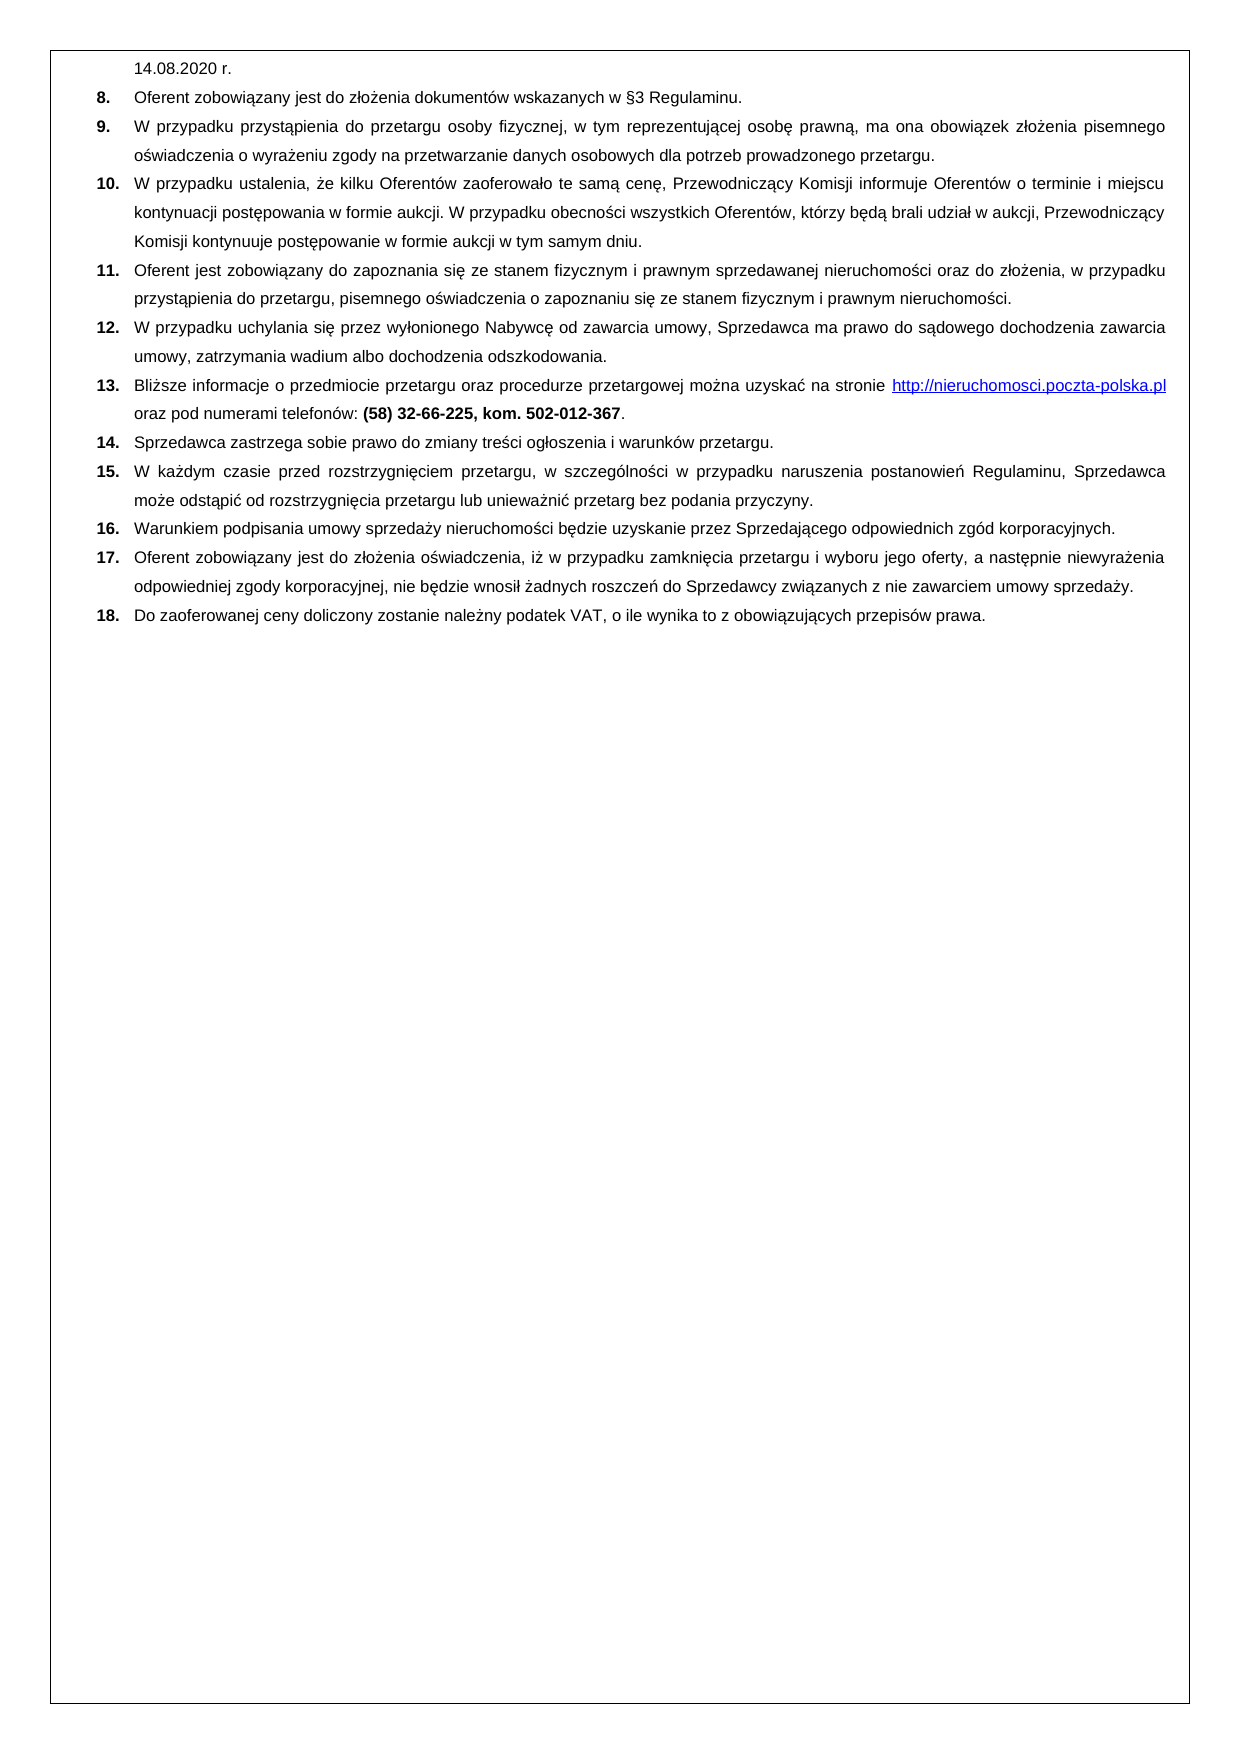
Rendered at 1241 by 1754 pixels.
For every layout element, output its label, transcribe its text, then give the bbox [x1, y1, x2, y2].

list Bliższe informacje o przedmiocie przetargu oraz procedurze przetargowej można uzyskać na stronie http://nieruchomosci.poczta-polska.pl oraz pod numerami telefonów: (58) 32-66-225, kom. 502-012-367. [96, 375, 1166, 423]
list W przypadku przystąpienia do przetargu osoby fizycznej, w tym reprezentującej osobę prawną, ma ona obowiązek złożenia pisemnego oświadczenia o wyrażeniu zgody na przetwarzanie danych osobowych dla potrzeb prowadzonego przetargu. [96, 117, 1166, 164]
list Oferent zobowiązany jest do złożenia dokumentów wskazanych w §3 Regulaminu. [96, 88, 1166, 107]
list W każdym czasie przed rozstrzygnięciem przetargu, w szczególności w przypadku naruszenia postanowień Regulaminu, Sprzedawca może odstąpić od rozstrzygnięcia przetargu lub unieważnić przetarg bez podania przyczyny. [96, 462, 1166, 509]
list Do zaoferowanej ceny doliczony zostanie należny podatek VAT, o ile wynika to z obowiązujących przepisów prawa. [96, 605, 1166, 624]
list Warunkiem podpisania umowy sprzedaży nieruchomości będzie uzyskanie przez Sprzedającego odpowiednich zgód korporacyjnych. [96, 519, 1166, 538]
list W przypadku ustalenia, że kilku Oferentów zaoferowało te samą cenę, Przewodniczący Komisji informuje Oferentów o terminie i miejscu kontynuacji postępowania w formie aukcji. W przypadku obecności wszystkich Oferentów, którzy będą brali udział w aukcji, Przewodniczący Komisji kontynuuje postępowanie w formie aukcji w tym samym dniu. [96, 174, 1166, 251]
list W przypadku uchylania się przez wyłonionego Nabywcę od zawarcia umowy, Sprzedawca ma prawo do sądowego dochodzenia zawarcia umowy, zatrzymania wadium albo dochodzenia odszkodowania. [96, 318, 1166, 366]
list Oferent jest zobowiązany do zapoznania się ze stanem fizycznym i prawnym sprzedawanej nieruchomości oraz do złożenia, w przypadku przystąpienia do przetargu, pisemnego oświadczenia o zapoznaniu się ze stanem fizycznym i prawnym nieruchomości. [96, 260, 1166, 308]
list Sprzedawca zastrzega sobie prawo do zmiany treści ogłoszenia i warunków przetargu. [96, 433, 1166, 452]
list Oferent zobowiązany jest do złożenia oświadczenia, iż w przypadku zamknięcia przetargu i wyboru jego oferty, a następnie niewyrażenia odpowiedniej zgody korporacyjnej, nie będzie wnosił żadnych roszczeń do Sprzedawcy związanych z nie zawarciem umowy sprzedaży. [96, 548, 1166, 596]
text 14.08.2020 r. [96, 59, 1166, 78]
